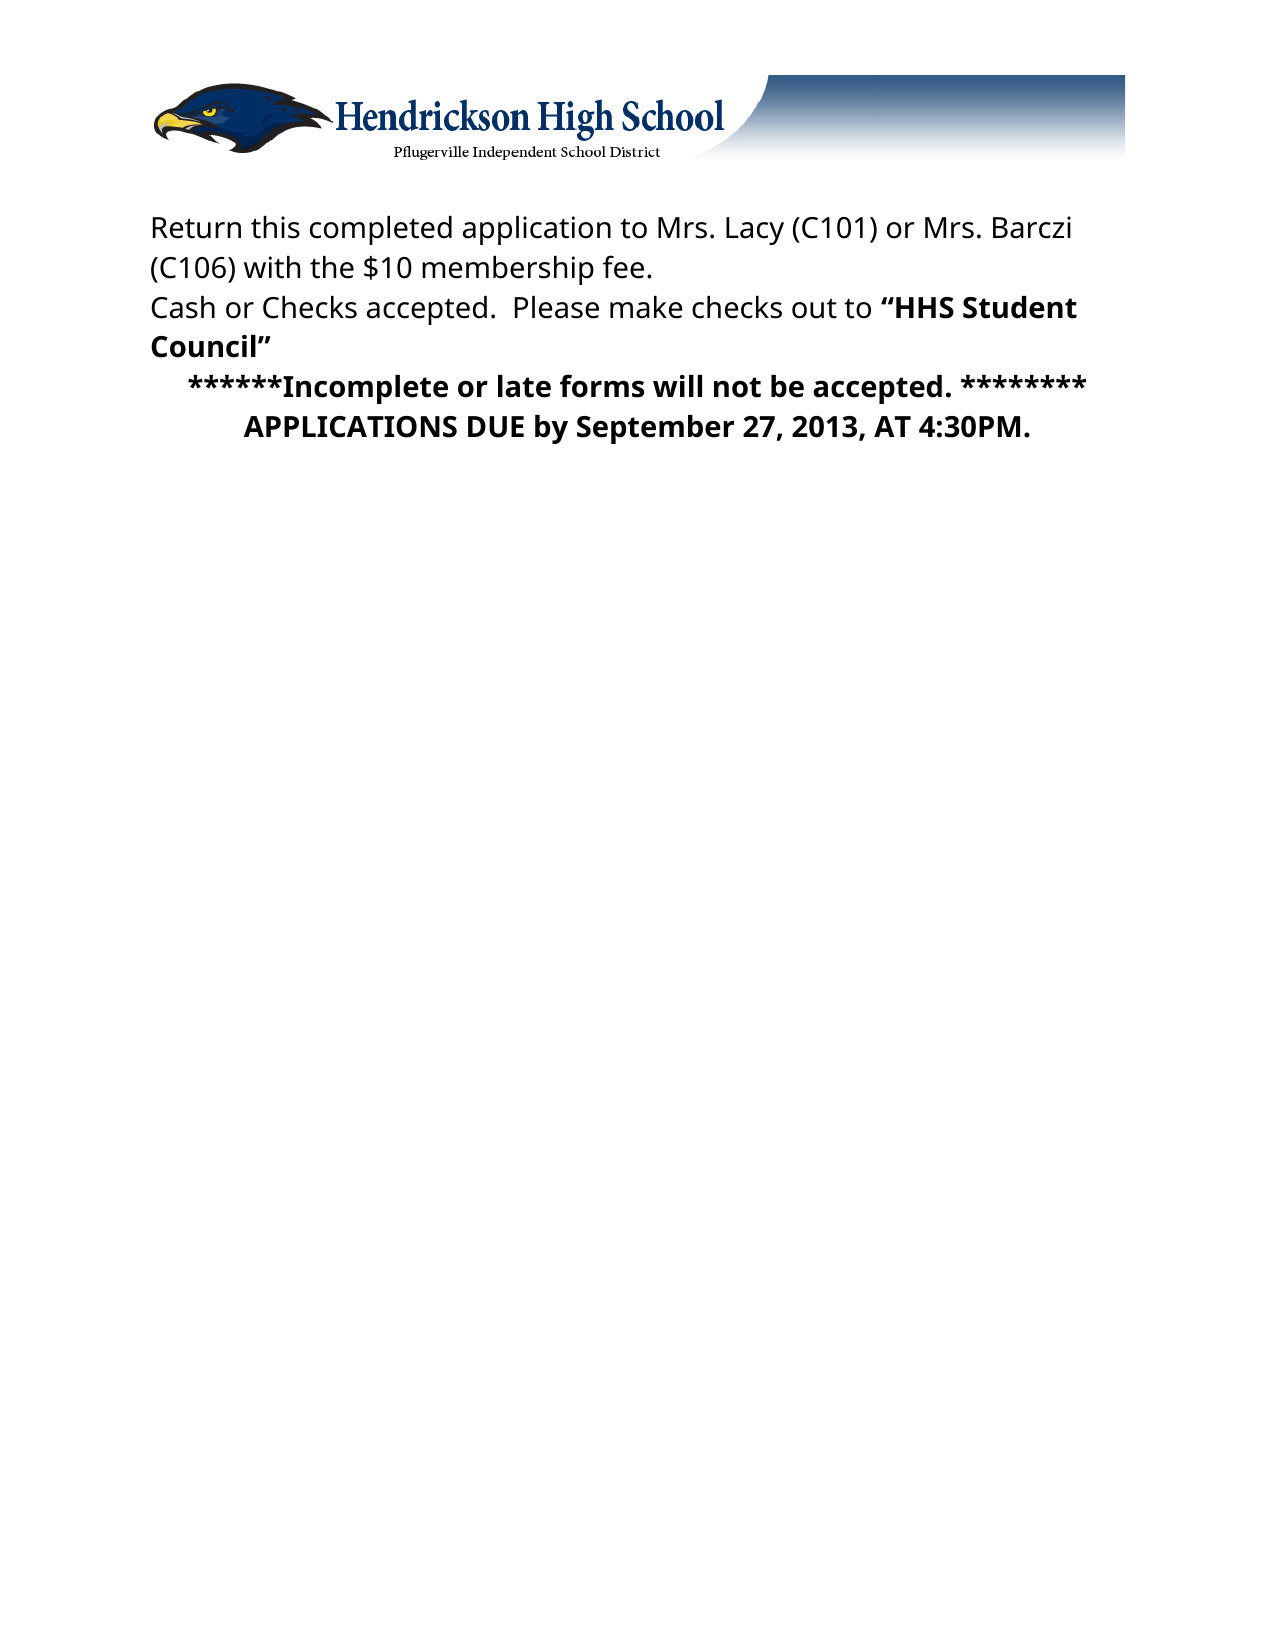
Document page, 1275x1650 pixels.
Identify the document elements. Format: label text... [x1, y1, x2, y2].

text Cash or Checks accepted. Please make checks out to “HHS Student Council” [150, 287, 1125, 366]
picture [150, 75, 1125, 168]
text Return this completed application to Mrs. Lacy (C101) or Mrs. Barczi (C106) with the $10 membership fee. [150, 208, 1125, 287]
text APPLICATIONS DUE by September 27, 2013, AT 4:30PM. [150, 406, 1125, 446]
text ******Incomplete or late forms will not be accepted. ******** [150, 366, 1125, 406]
